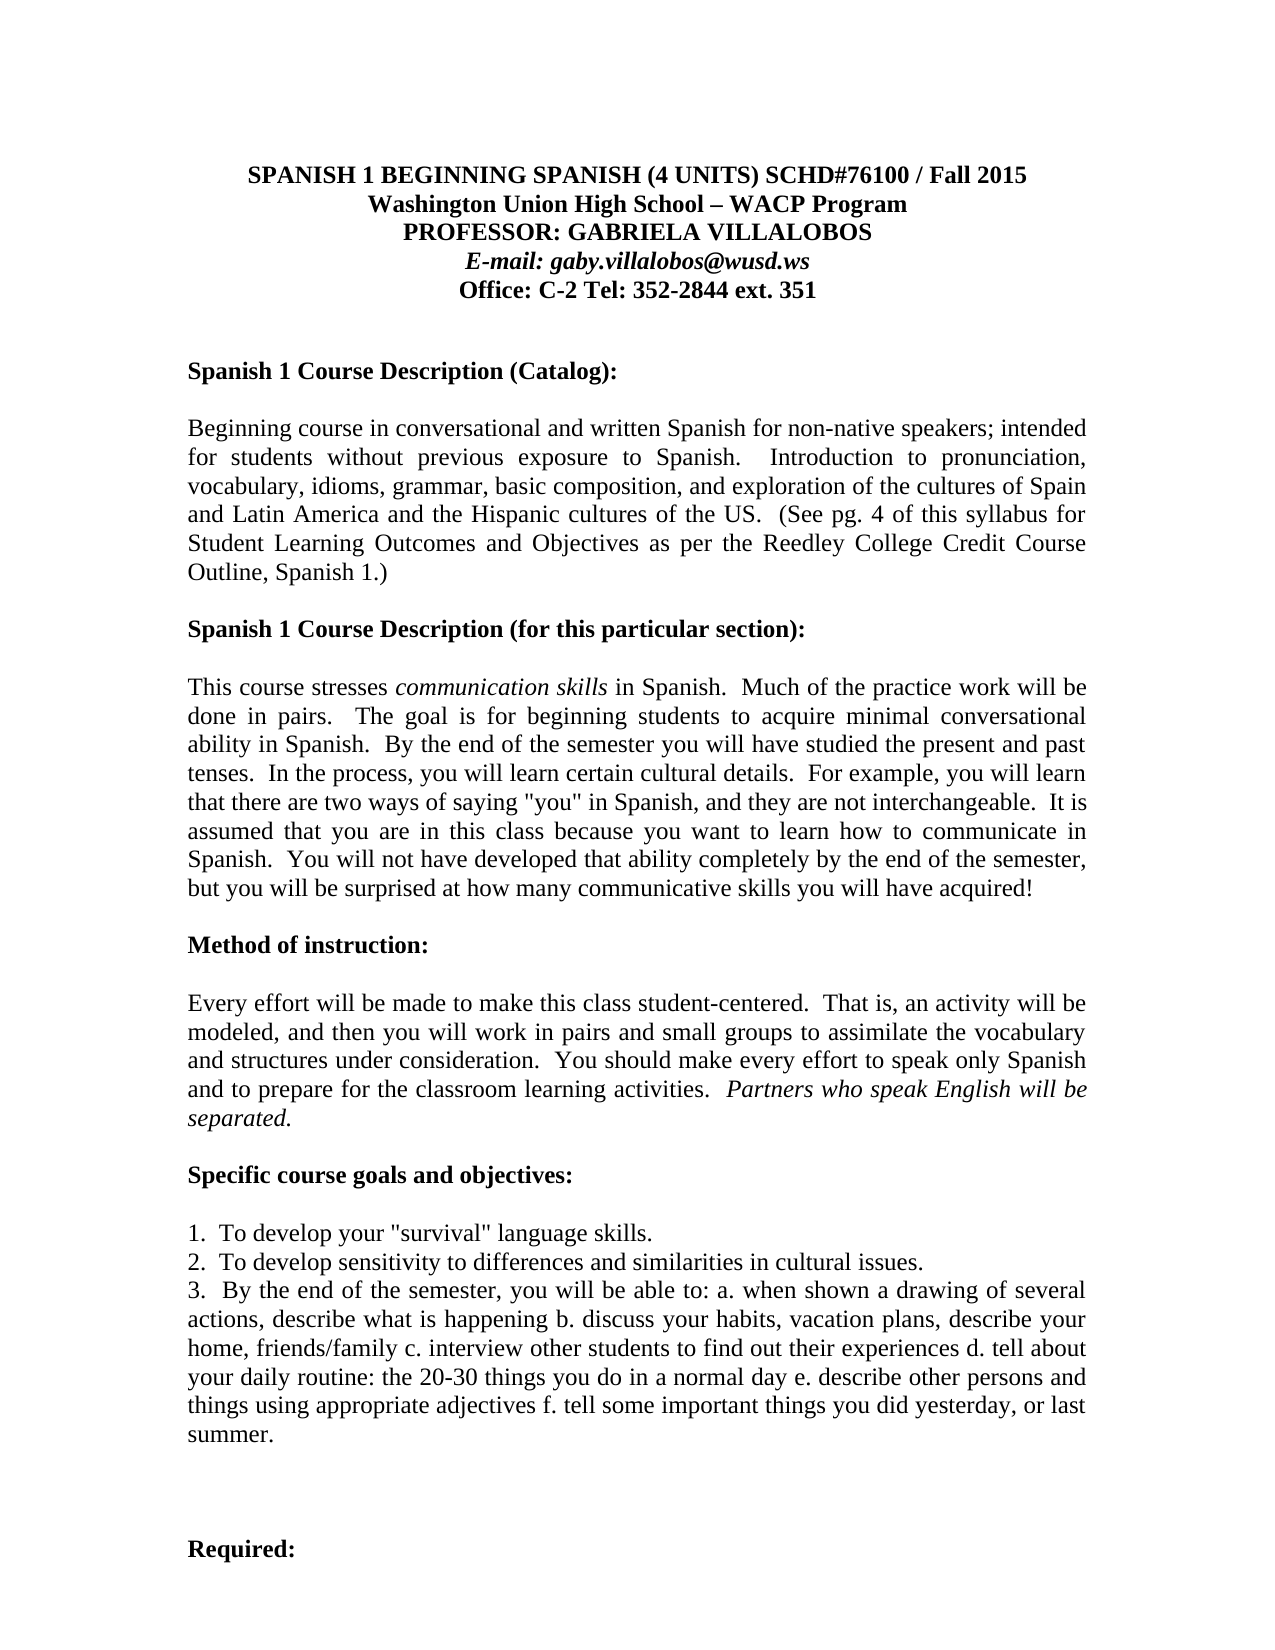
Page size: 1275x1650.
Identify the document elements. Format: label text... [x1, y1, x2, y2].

text 1. To develop your "survival" language skills. [187, 1218, 1087, 1247]
text Spanish 1 Course Description (for this particular section): [187, 614, 1087, 643]
text 2. To develop sensitivity to differences and similarities in cultural issues. [187, 1247, 1087, 1275]
text Washington Union High School – WACP Program [187, 189, 1087, 217]
text Beginning course in conversational and written Spanish for non-native speakers; intended for students without previous exposure to Spanish. Introduction to pronunciation, vocabulary, idioms, grammar, basic composition, and exploration of the cultures of Spain and Latin America and the Hispanic cultures of the US. (See pg. 4 of this syllabus for Student Learning Outcomes and Objectives as per the Reedley College Credit Course Outline, Spanish 1.) [187, 413, 1087, 586]
text Spanish 1 Course Description (Catalog): [187, 356, 1087, 384]
text Method of instruction: [187, 930, 1087, 959]
text Office: C-2 Tel: 352-2844 ext. 351 [187, 275, 1087, 304]
text PROFESSOR: GABRIELA VILLALOBOS [187, 217, 1087, 246]
text 3. By the end of the semester, you will be able to: a. when shown a drawing of several actions, describe what is happening b. discuss your habits, vacation plans, describe your home, friends/family c. interview other students to find out their experiences d. tell about your daily routine: the 20-30 things you do in a normal day e. describe other persons and things using appropriate adjectives f. tell some important things you did yesterday, or last summer. [187, 1275, 1087, 1448]
text This course stresses communication skills in Spanish. Much of the practice work will be done in pairs. The goal is for beginning students to acquire minimal conversational ability in Spanish. By the end of the semester you will have studied the present and past tenses. In the process, you will learn certain cultural details. For example, you will learn that there are two ways of saying "you" in Spanish, and they are not interchangeable. It is assumed that you are in this class because you want to learn how to communicate in Spanish. You will not have developed that ability completely by the end of the semester, but you will be surprised at how many communicative skills you will have acquired! [187, 672, 1087, 902]
text Required: [187, 1534, 1087, 1563]
text Every effort will be made to make this class student-centered. That is, an activity will be modeled, and then you will work in pairs and small groups to assimilate the vocabulary and structures under consideration. You should make every effort to speak only Spanish and to prepare for the classroom learning activities. Partners who speak English will be separated. [187, 988, 1087, 1132]
text Specific course goals and objectives: [187, 1160, 1087, 1189]
text E-mail: gaby.villalobos@wusd.ws [187, 246, 1087, 275]
text SPANISH 1 BEGINNING SPANISH (4 UNITS) SCHD#76100 / Fall 2015 [187, 160, 1087, 189]
